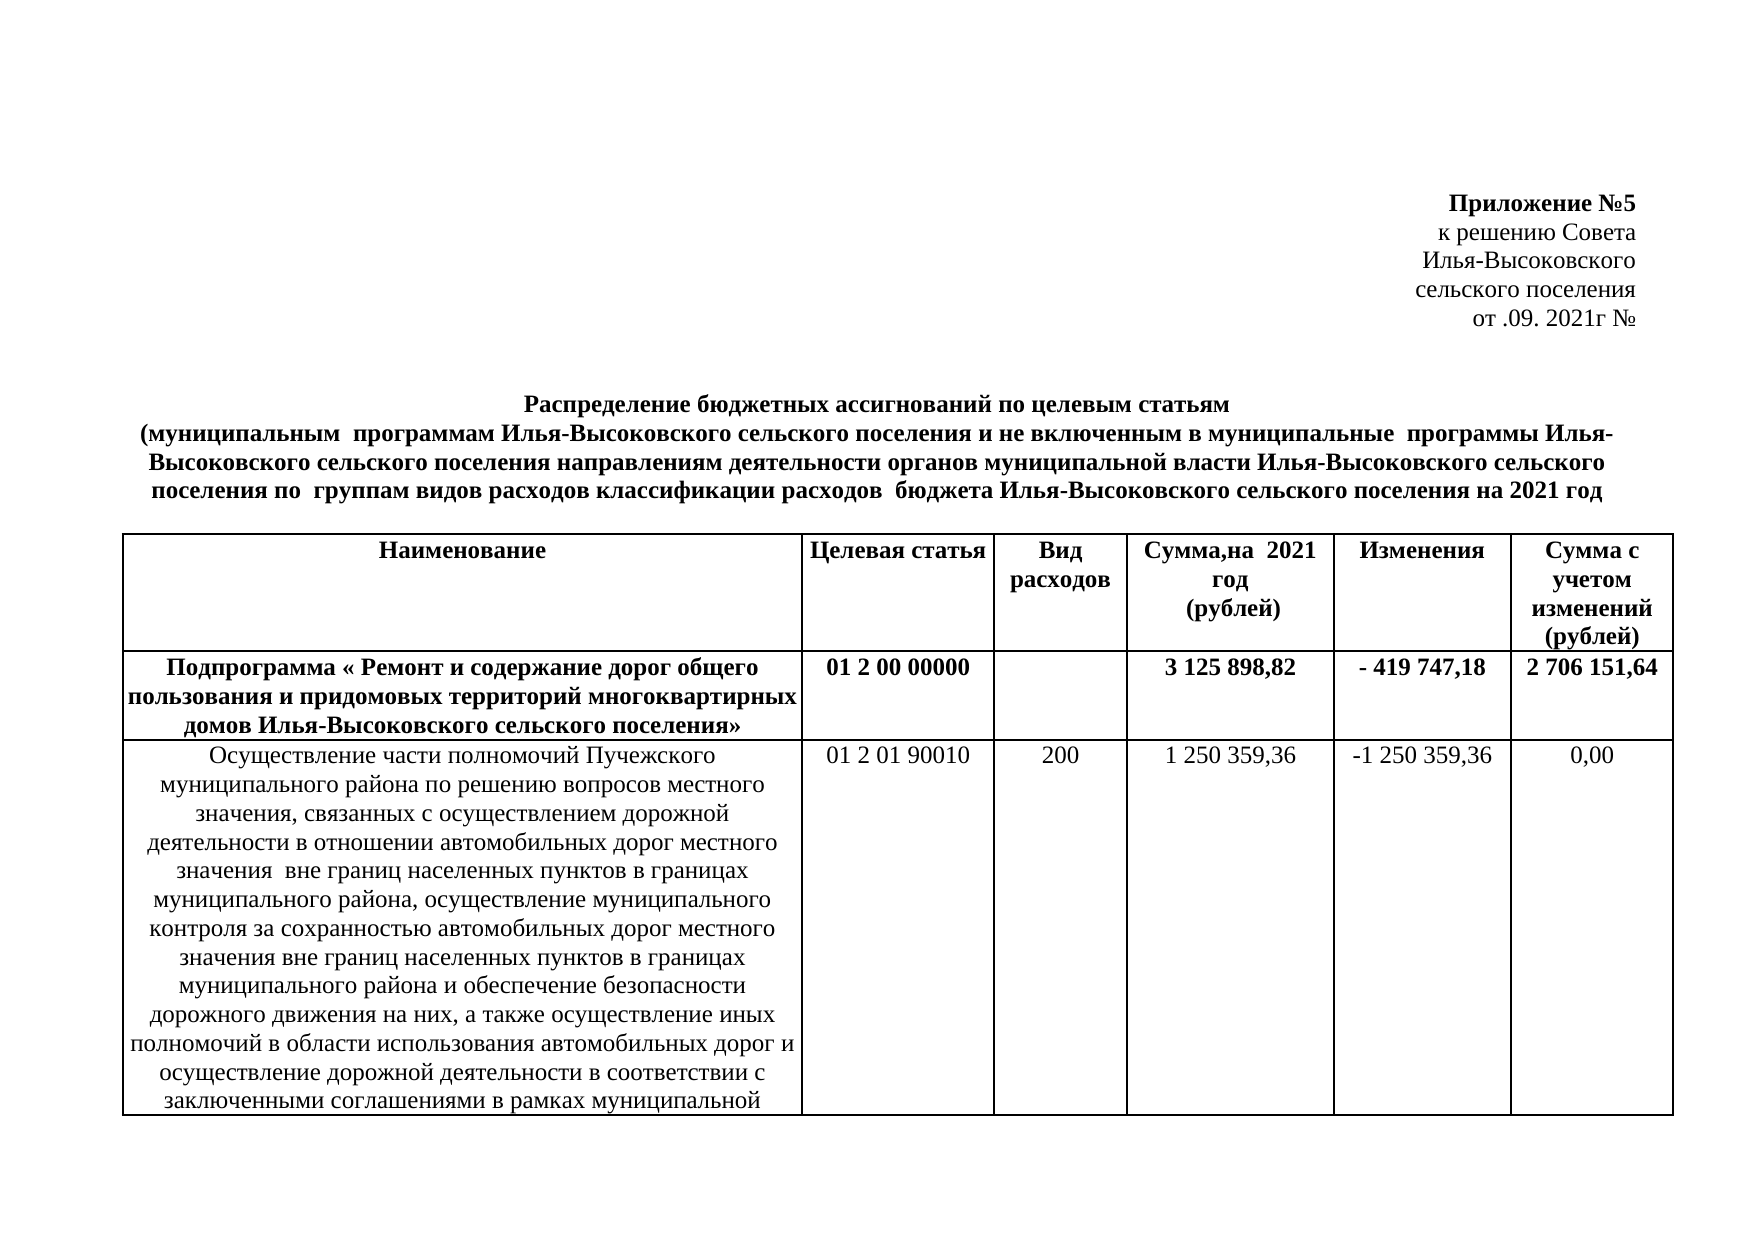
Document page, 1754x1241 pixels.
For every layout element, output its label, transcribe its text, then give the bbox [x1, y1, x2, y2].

text Приложение №5 [118, 188, 1636, 217]
table_cell 2 706 151,64 [1512, 652, 1672, 738]
table_header Наименование [124, 535, 801, 650]
table_cell - 419 747,18 [1335, 652, 1510, 738]
text (муниципальным программам Илья-Высоковского сельского поселения и не включенным в муниципальные программы Илья-Высоковского сельского поселения направлениям деятельности органов муниципальной власти Илья-Высоковского сельского поселения по группам видов расходов классификации расходов бюджета Илья-Высоковского сельского поселения на 2021 год [118, 418, 1636, 504]
text сельского поселения [118, 274, 1636, 303]
table_header Вид расходов [995, 535, 1126, 650]
table_cell [995, 652, 1126, 738]
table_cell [124, 741, 801, 1114]
table_header Целевая статья [803, 535, 993, 650]
text от .09. 2021г № [118, 303, 1636, 332]
table_header Изменения [1335, 535, 1510, 650]
table_cell Подпрограмма « Ремонт и содержание дорог общего пользования и придомовых территорий многоквартирных домов Илья-Высоковского сельского поселения» [124, 652, 801, 738]
table_cell 01 2 01 90010 [803, 741, 993, 1114]
table_cell 01 2 00 00000 [803, 652, 993, 738]
text Распределение бюджетных ассигнований по целевым статьям [118, 389, 1636, 418]
text Илья-Высоковского [118, 246, 1636, 274]
table_header Сумма,на 2021 год (рублей) [1128, 535, 1333, 650]
table_cell 200 [995, 741, 1126, 1114]
table_cell -1 250 359,36 [1335, 741, 1510, 1114]
text к решению Совета [118, 217, 1636, 246]
table_cell 3 125 898,82 [1128, 652, 1333, 738]
table_cell 0,00 [1512, 741, 1672, 1114]
table_header Сумма с учетом изменений (рублей) [1512, 535, 1672, 650]
table_cell 1 250 359,36 [1128, 741, 1333, 1114]
